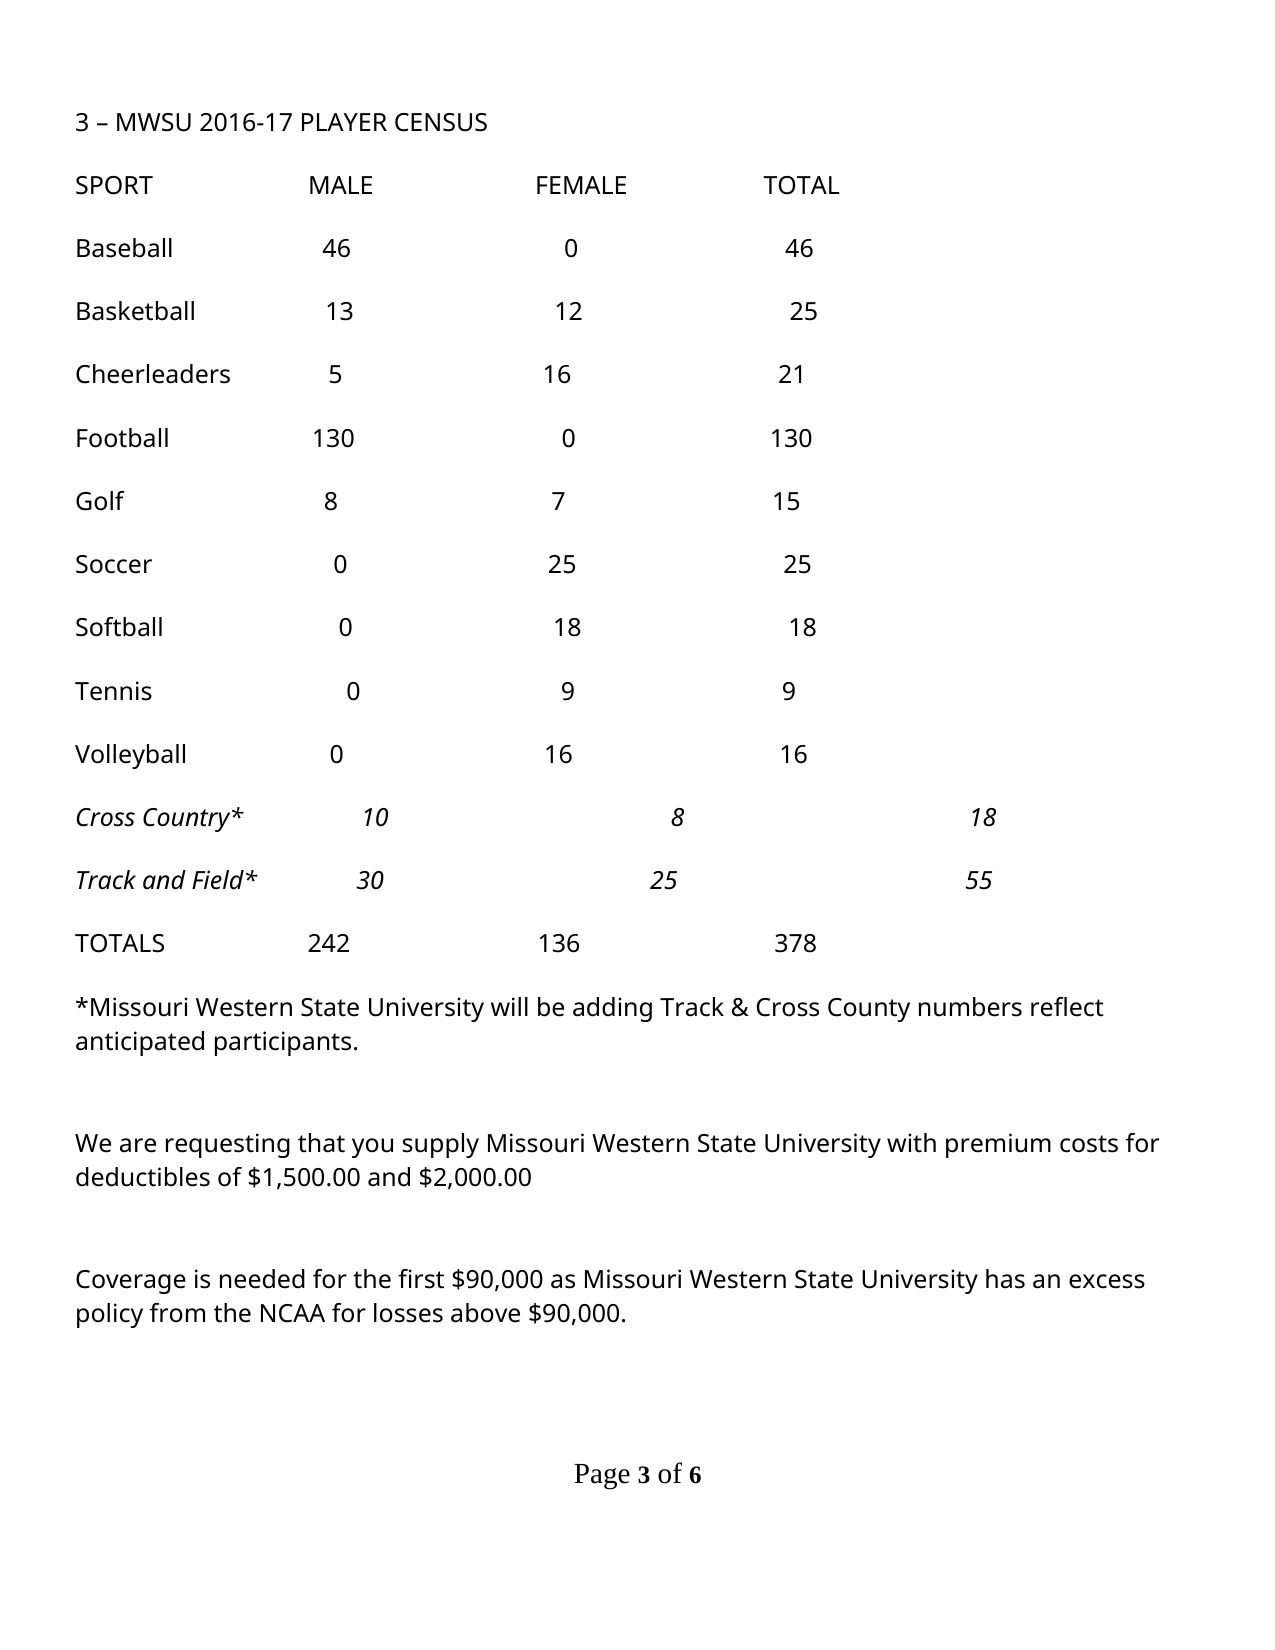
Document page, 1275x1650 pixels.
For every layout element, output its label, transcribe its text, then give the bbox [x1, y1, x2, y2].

text *Missouri Western State University will be adding Track & Cross County numbers reflect anticipated participants. [75, 989, 1200, 1057]
text 3 – MWSU 2016-17 PLAYER CENSUS [75, 104, 1200, 138]
text TOTALS 242 136 378 [75, 926, 1200, 960]
text Cross Country* 10 8 18 [75, 800, 1200, 834]
text Football 130 0 130 [75, 420, 1200, 454]
text Soccer 0 25 25 [75, 547, 1200, 581]
text Volleyball 0 16 16 [75, 736, 1200, 771]
text Basketball 13 12 25 [75, 294, 1200, 328]
text Baseball 46 0 46 [75, 231, 1200, 265]
text Softball 0 18 18 [75, 610, 1200, 644]
text Coverage is needed for the first $90,000 as Missouri Western State University has an excess policy from the NCAA for losses above $90,000. [75, 1262, 1200, 1330]
text Tennis 0 9 9 [75, 673, 1200, 707]
text SPORT MALE FEMALE TOTAL [75, 167, 1200, 201]
text Cheerleaders 5 16 21 [75, 357, 1200, 391]
text Track and Field* 30 25 55 [75, 863, 1200, 897]
text We are requesting that you supply Missouri Western State University with premium costs for deductibles of $1,500.00 and $2,000.00 [75, 1126, 1200, 1194]
text Golf 8 7 15 [75, 483, 1200, 518]
